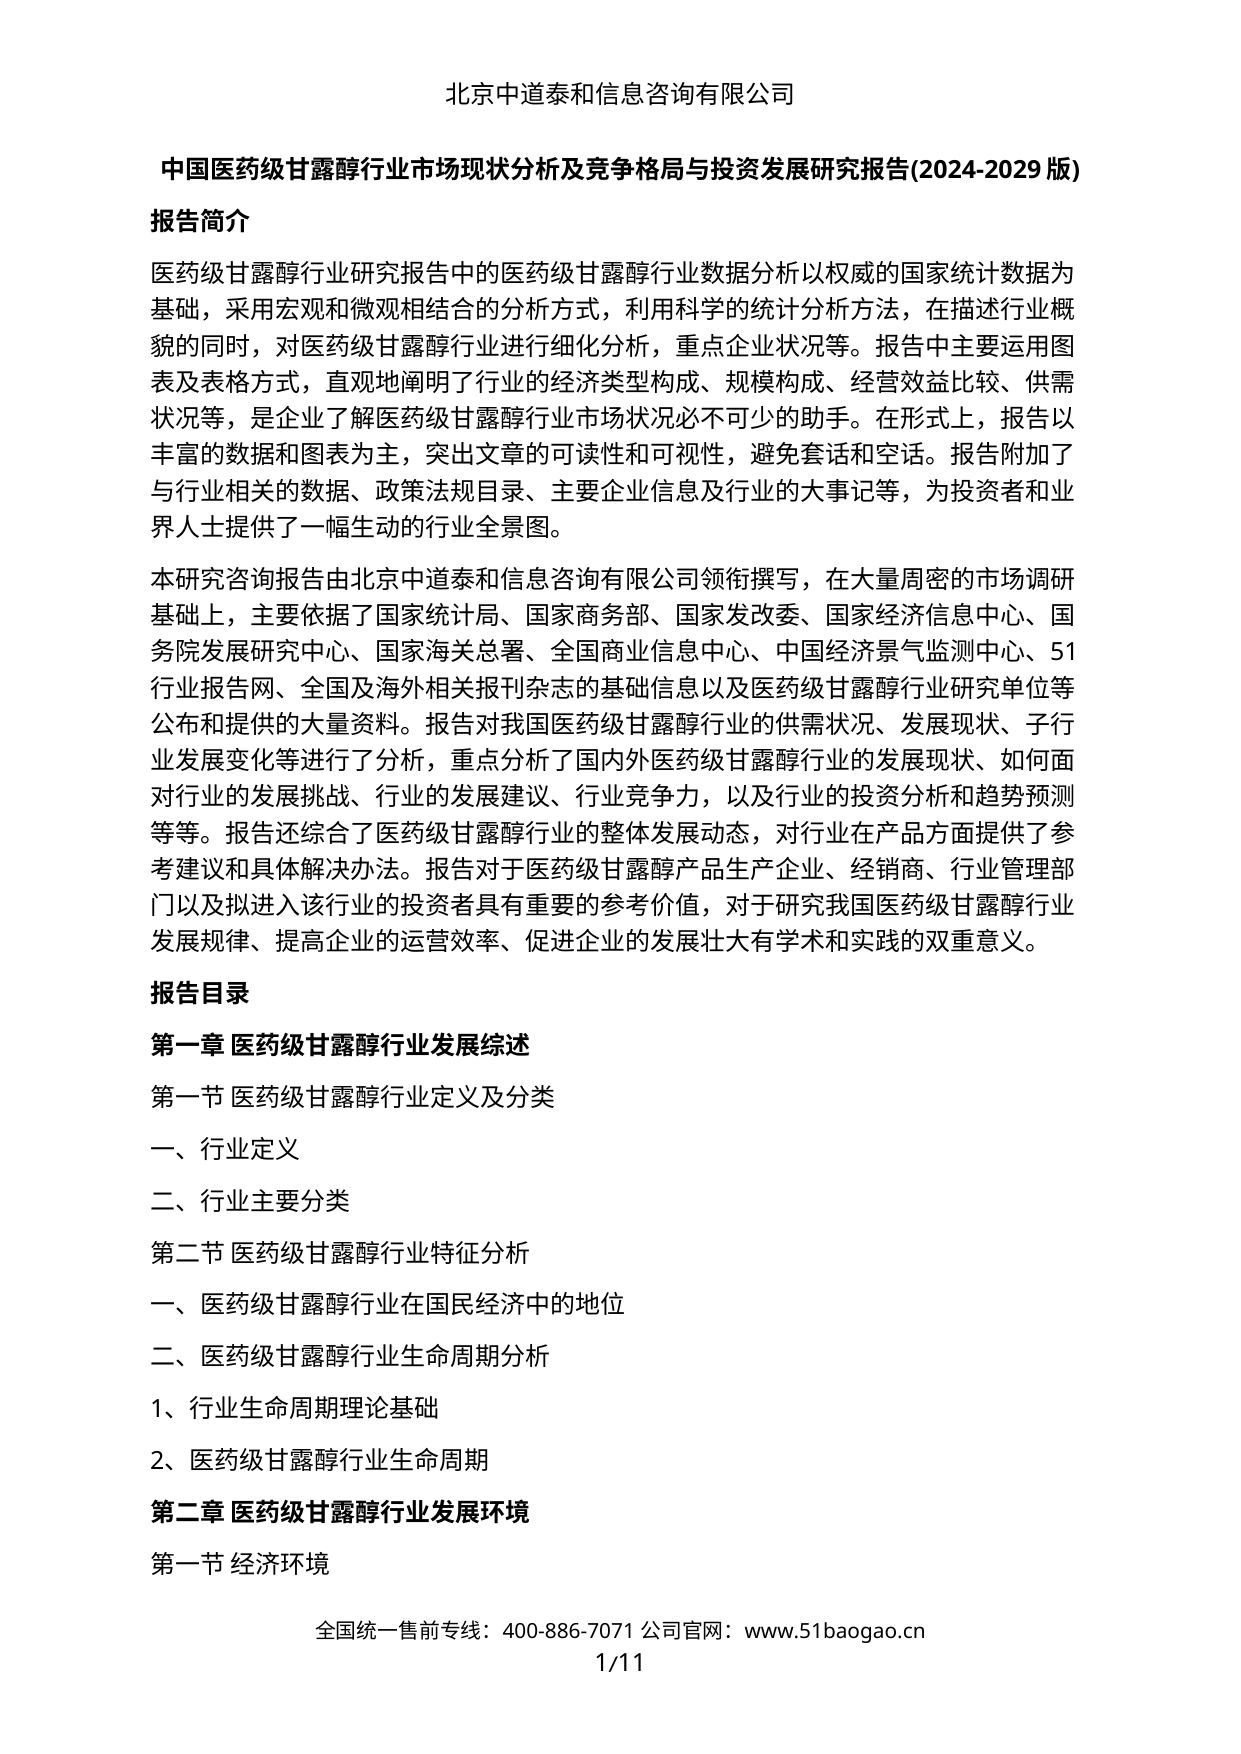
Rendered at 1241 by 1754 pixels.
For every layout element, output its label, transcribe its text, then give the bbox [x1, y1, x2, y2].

text 本研究咨询报告由北京中道泰和信息咨询有限公司领衔撰写，在大量周密的市场调研基础上，主要依据了国家统计局、国家商务部、国家发改委、国家经济信息中心、国务院发展研究中心、国家海关总署、全国商业信息中心、中国经济景气监测中心、51行业报告网、全国及海外相关报刊杂志的基础信息以及医药级甘露醇行业研究单位等公布和提供的大量资料。报告对我国医药级甘露醇行业的供需状况、发展现状、子行业发展变化等进行了分析，重点分析了国内外医药级甘露醇行业的发展现状、如何面对行业的发展挑战、行业的发展建议、行业竞争力，以及行业的投资分析和趋势预测等等。报告还综合了医药级甘露醇行业的整体发展动态，对行业在产品方面提供了参考建议和具体解决办法。报告对于医药级甘露醇产品生产企业、经销商、行业管理部门以及拟进入该行业的投资者具有重要的参考价值，对于研究我国医药级甘露醇行业发展规律、提高企业的运营效率、促进企业的发展壮大有学术和实践的双重意义。 [150, 559, 1090, 958]
text 二、行业主要分类 [150, 1181, 1090, 1217]
text 第一节 医药级甘露醇行业定义及分类 [150, 1077, 1090, 1114]
text 医药级甘露醇行业研究报告中的医药级甘露醇行业数据分析以权威的国家统计数据为基础，采用宏观和微观相结合的分析方式，利用科学的统计分析方法，在描述行业概貌的同时，对医药级甘露醇行业进行细化分析，重点企业状况等。报告中主要运用图表及表格方式，直观地阐明了行业的经济类型构成、规模构成、经营效益比较、供需状况等，是企业了解医药级甘露醇行业市场状况必不可少的助手。在形式上，报告以丰富的数据和图表为主，突出文章的可读性和可视性，避免套话和空话。报告附加了与行业相关的数据、政策法规目录、主要企业信息及行业的大事记等，为投资者和业界人士提供了一幅生动的行业全景图。 [150, 254, 1090, 544]
text 一、行业定义 [150, 1129, 1090, 1166]
text 报告目录 [150, 974, 1090, 1010]
text 第二节 医药级甘露醇行业特征分析 [150, 1233, 1090, 1269]
text 一、医药级甘露醇行业在国民经济中的地位 [150, 1285, 1090, 1321]
text 第一章 医药级甘露醇行业发展综述 [150, 1026, 1090, 1062]
text 1、行业生命周期理论基础 [150, 1389, 1090, 1425]
text 2、医药级甘露醇行业生命周期 [150, 1441, 1090, 1477]
text 报告简介 [150, 202, 1090, 238]
text 第一节 经济环境 [150, 1544, 1090, 1581]
text 第二章 医药级甘露醇行业发展环境 [150, 1492, 1090, 1529]
text 二、医药级甘露醇行业生命周期分析 [150, 1337, 1090, 1373]
text 中国医药级甘露醇行业市场现状分析及竞争格局与投资发展研究报告(2024-2029版) [150, 150, 1090, 186]
